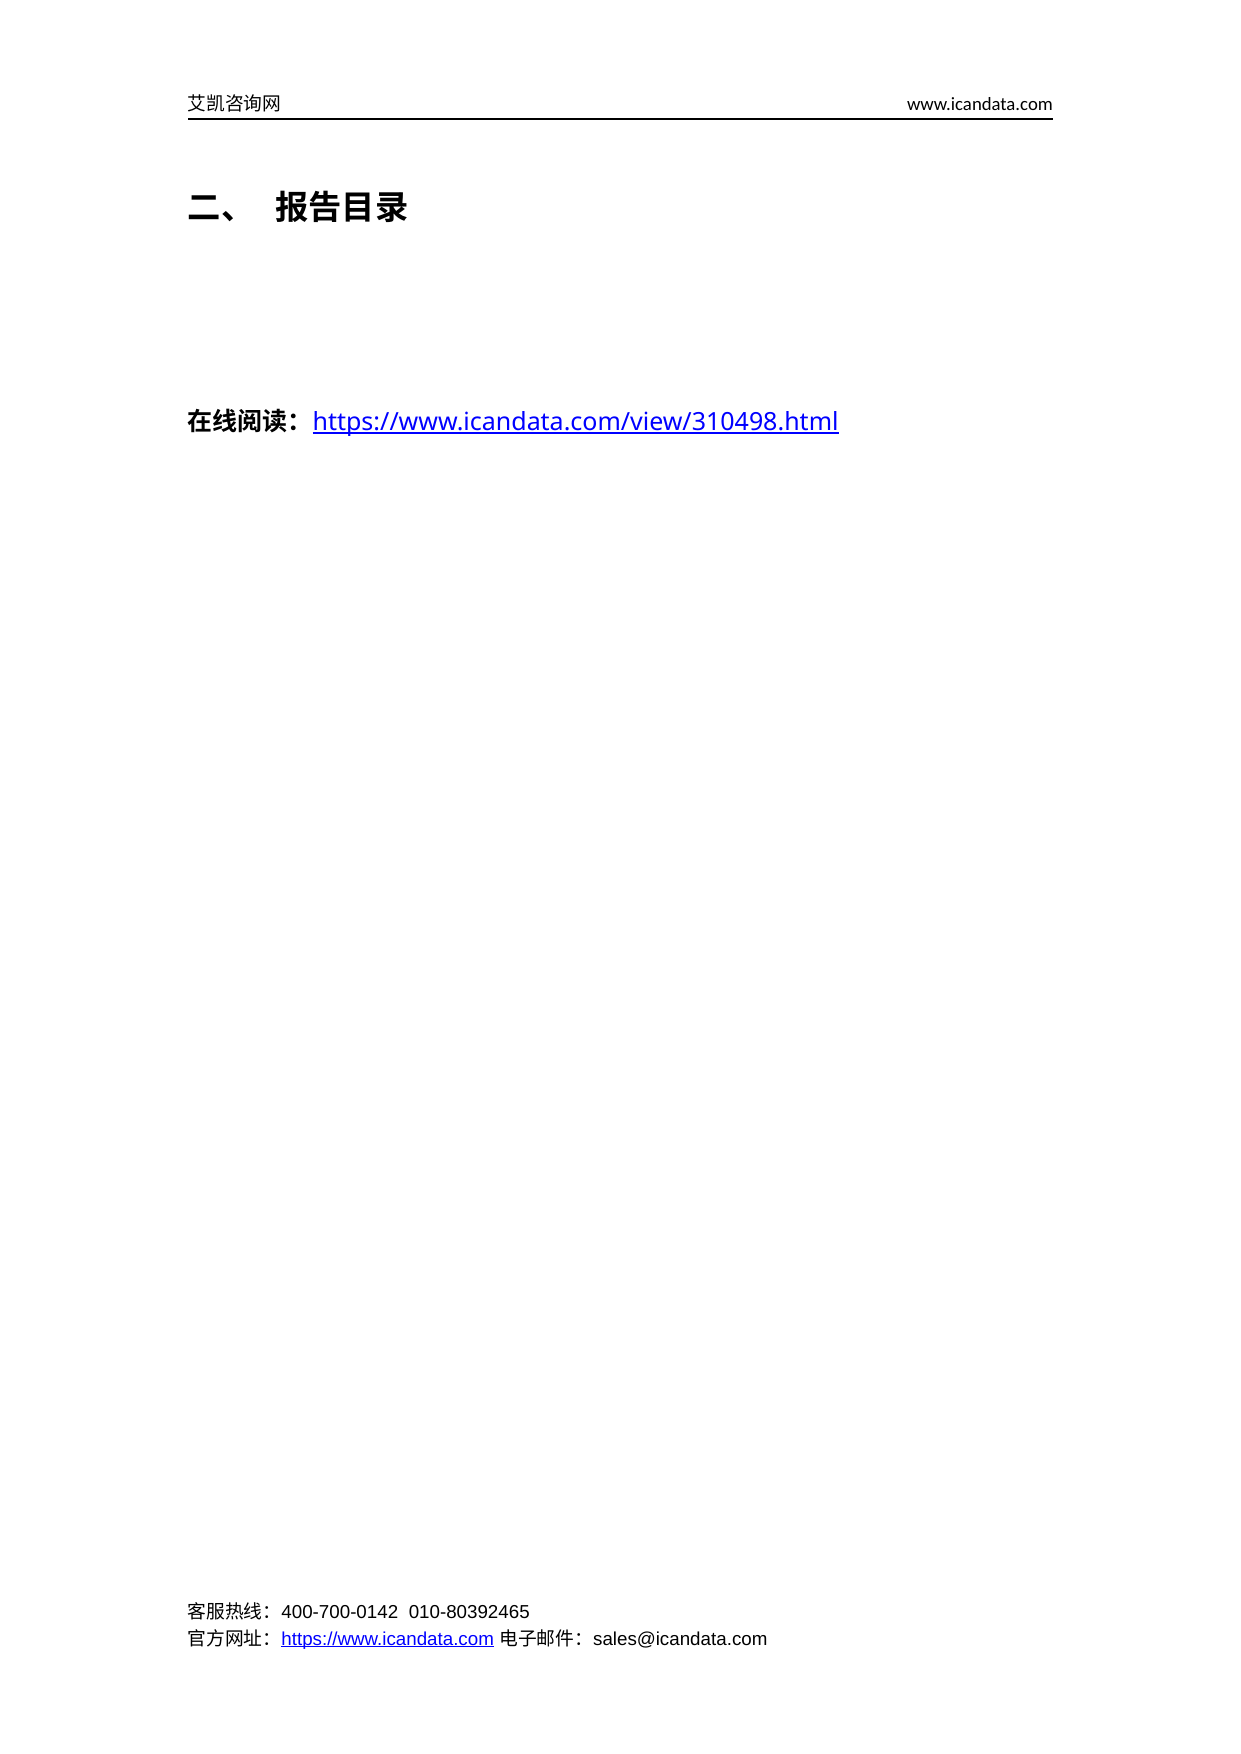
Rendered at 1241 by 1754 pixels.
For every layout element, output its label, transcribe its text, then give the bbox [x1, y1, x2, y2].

text 在线阅读：https://www.icandata.com/view/310498.html [187, 387, 1053, 452]
subtitle 报告目录 [187, 172, 1053, 237]
